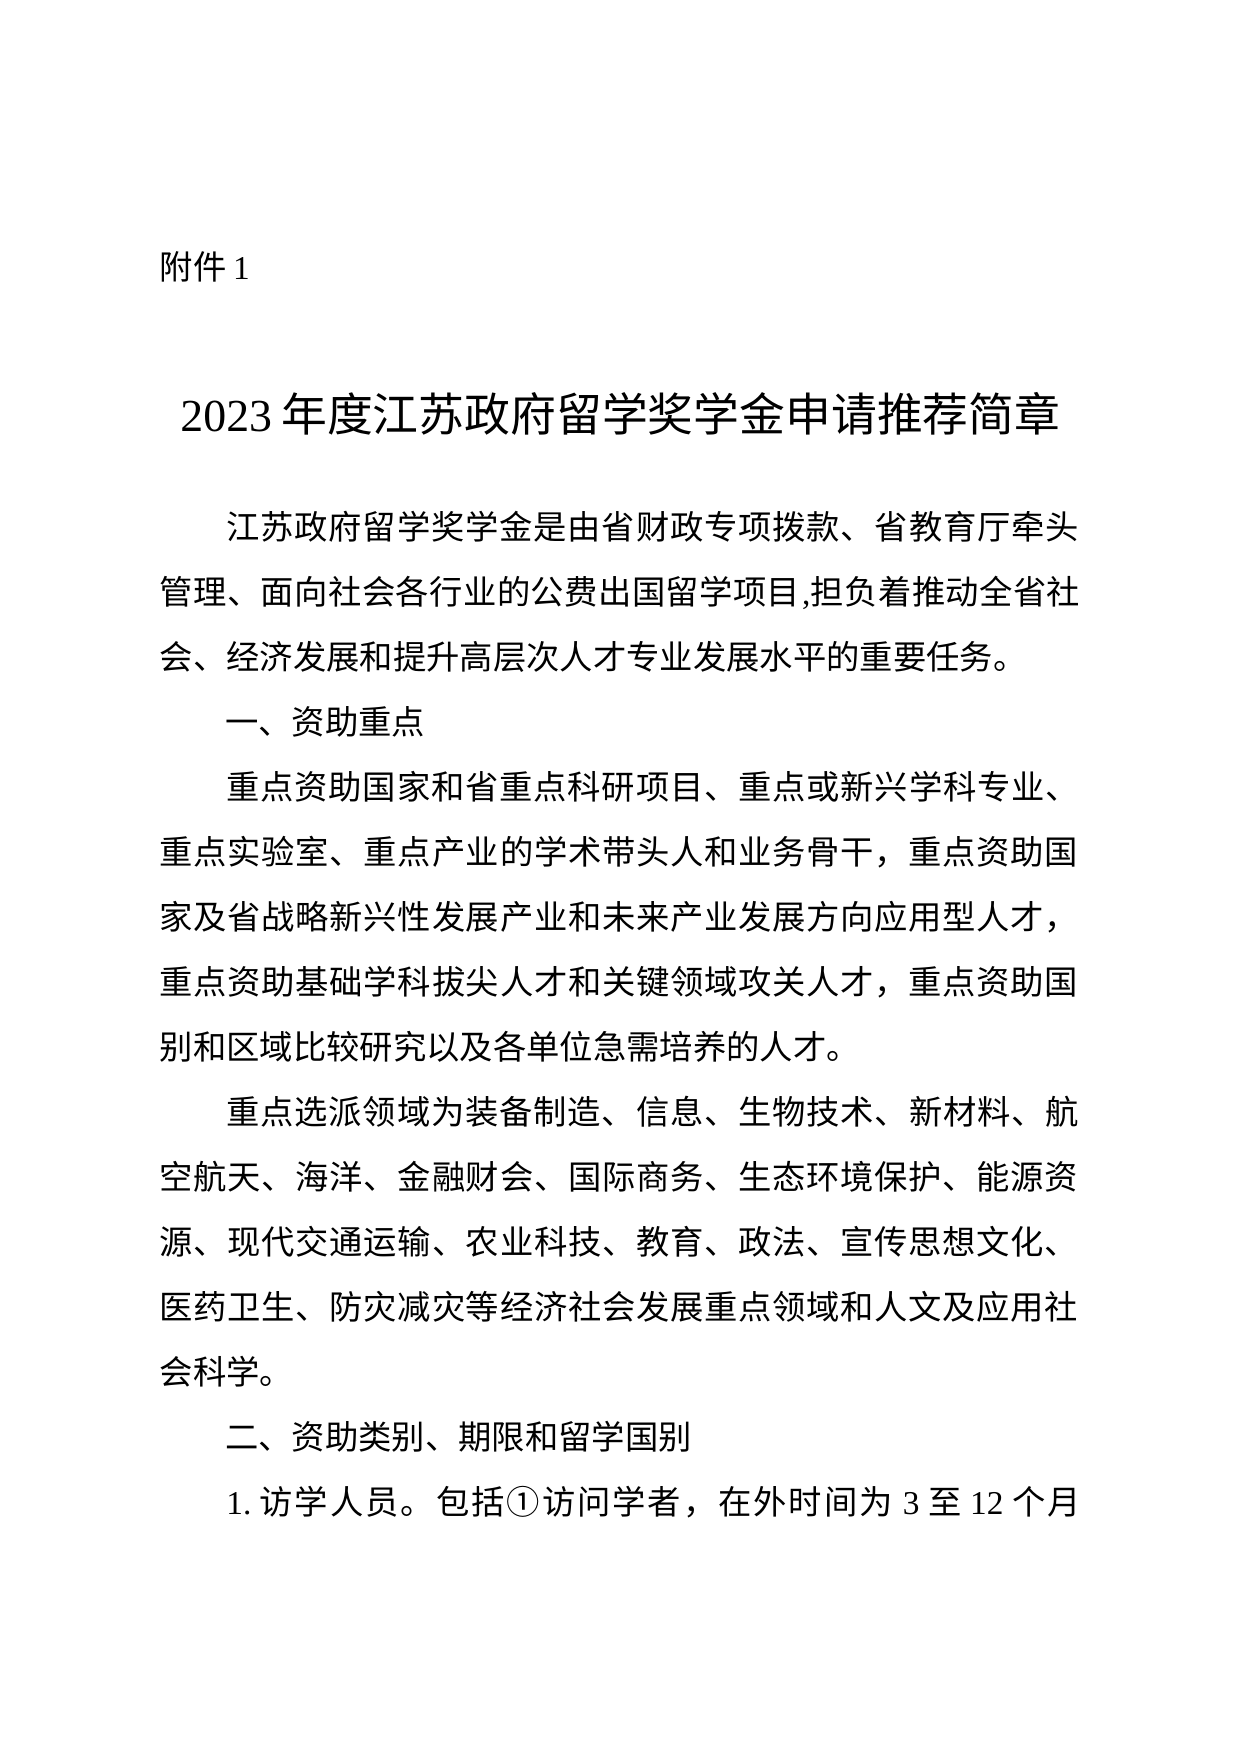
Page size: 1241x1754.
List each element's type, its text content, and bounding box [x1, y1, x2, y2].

text 江苏政府留学奖学金是由省财政专项拨款、省教育厅牵头管理、面向社会各行业的公费出国留学项目,担负着推动全省社会、经济发展和提升高层次人才专业发展水平的重要任务。 [159, 493, 1081, 688]
text 重点资助国家和省重点科研项目、重点或新兴学科专业、重点实验室、重点产业的学术带头人和业务骨干，重点资助国家及省战略新兴性发展产业和未来产业发展方向应用型人才，重点资助基础学科拔尖人才和关键领域攻关人才，重点资助国别和区域比较研究以及各单位急需培养的人才。 [159, 753, 1081, 1078]
text 重点选派领域为装备制造、信息、生物技术、新材料、航空航天、海洋、金融财会、国际商务、生态环境保护、能源资源、现代交通运输、农业科技、教育、政法、宣传思想文化、医药卫生、防灾减灾等经济社会发展重点领域和人文及应用社会科学。 [159, 1078, 1081, 1403]
text 2023年度江苏政府留学奖学金申请推荐简章 [159, 363, 1081, 460]
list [159, 1468, 1081, 1533]
text 一、资助重点 [159, 688, 1081, 753]
text 二、资助类别、期限和留学国别 [159, 1403, 1081, 1468]
text 附件1 [159, 233, 1115, 298]
